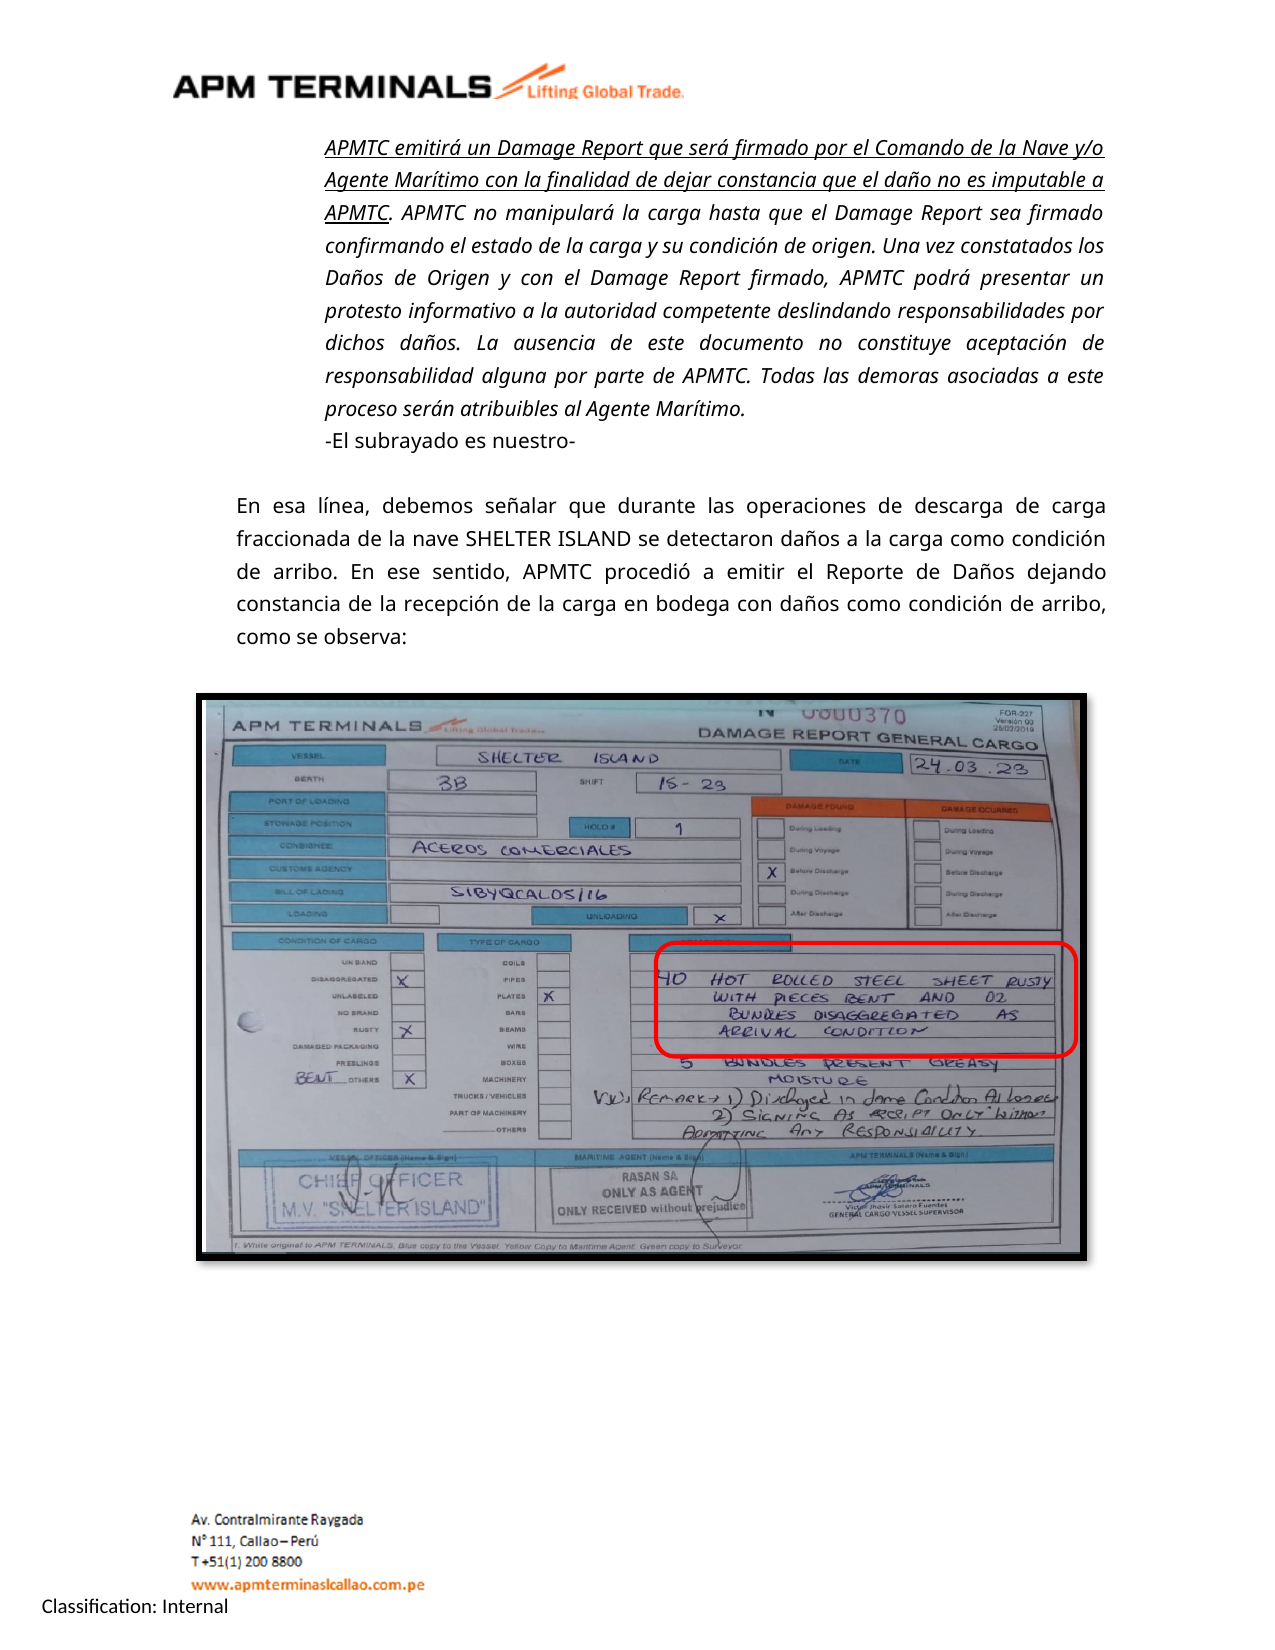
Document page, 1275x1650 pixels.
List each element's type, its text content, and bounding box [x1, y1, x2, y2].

text En esa línea, debemos señalar que durante las operaciones de descarga de carga fraccionada de la nave SHELTER ISLAND se detectaron daños a la carga como condición de arribo. En ese sentido, APMTC procedió a emitir el Reporte de Daños dejando constancia de la recepción de la carga en bodega con daños como condición de arribo, como se observa: [236, 492, 1108, 650]
picture [177, 1492, 449, 1606]
picture [172, 62, 684, 99]
picture [202, 700, 1080, 1254]
text -El subrayado es nuestro- [295, 426, 1101, 455]
